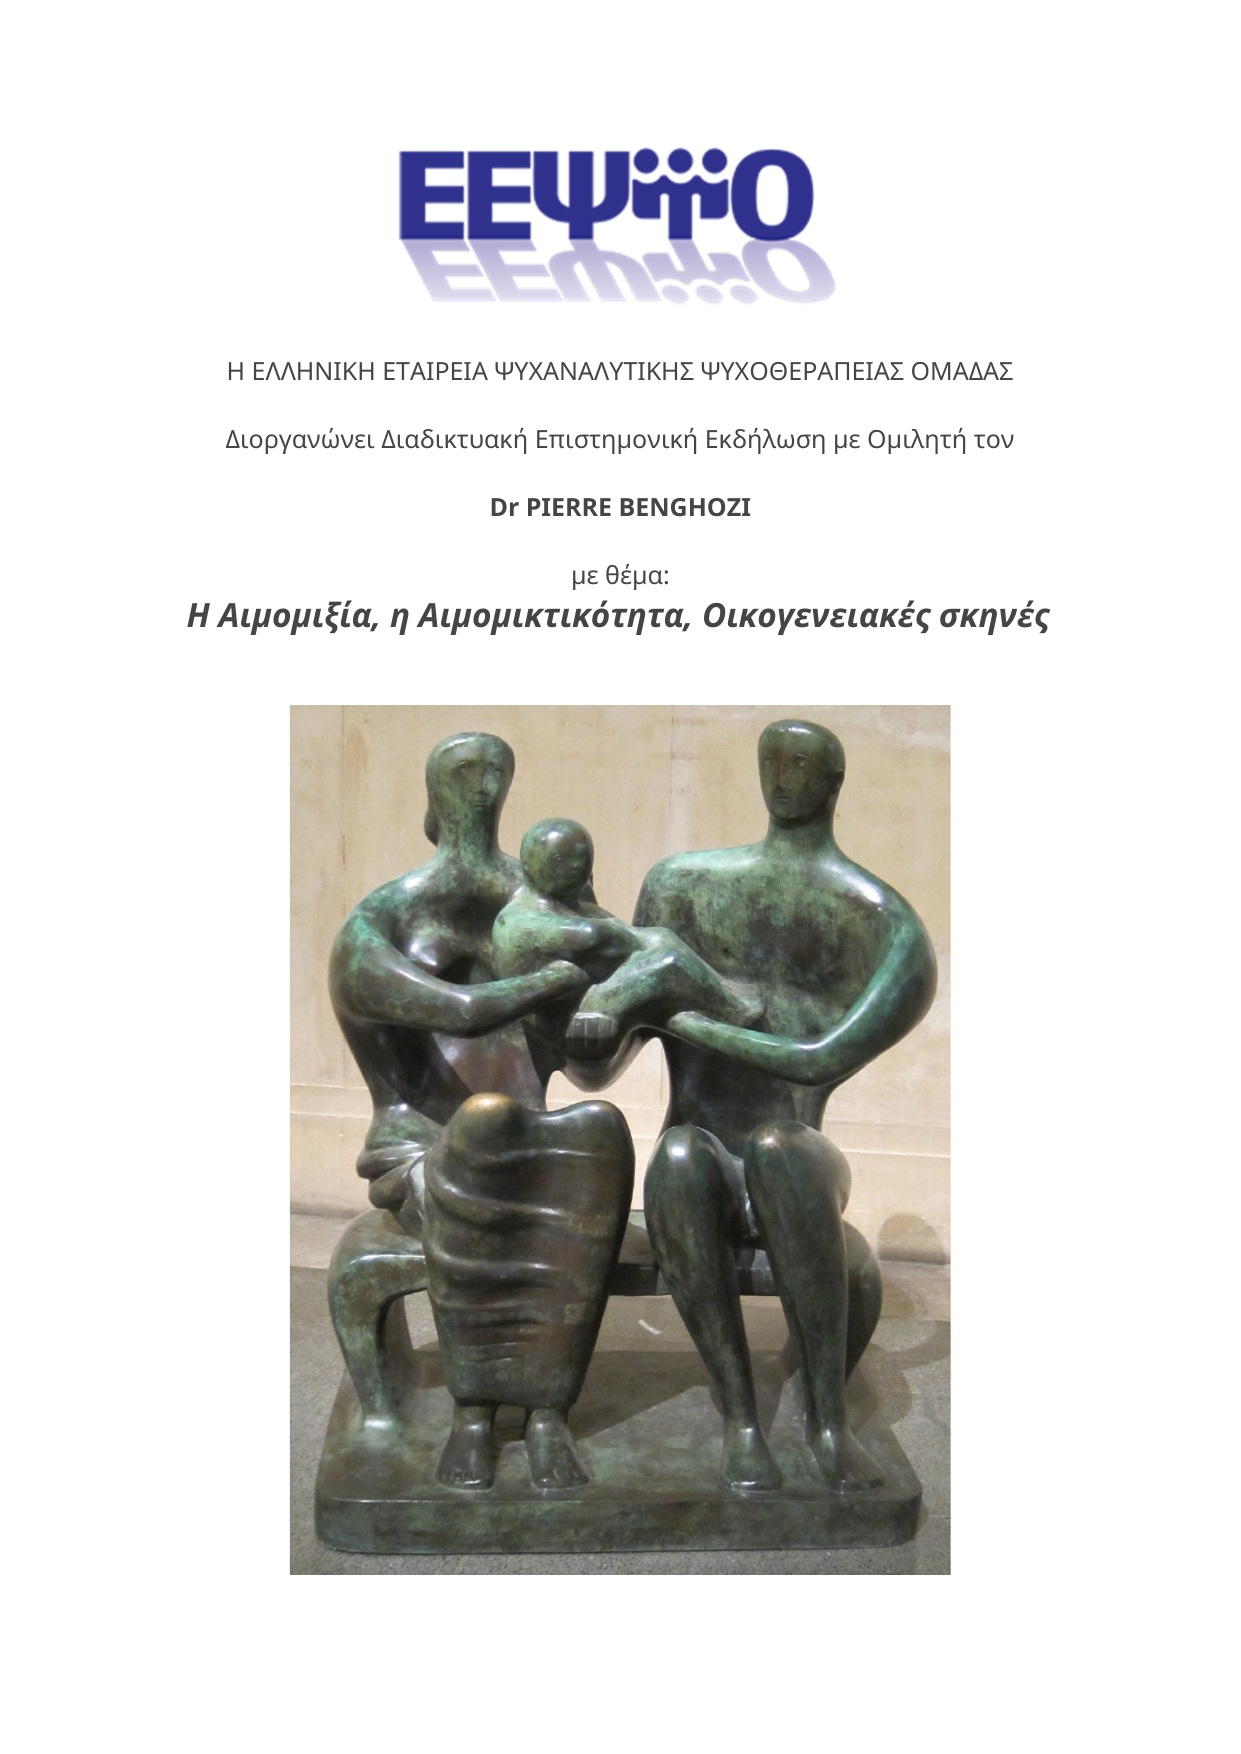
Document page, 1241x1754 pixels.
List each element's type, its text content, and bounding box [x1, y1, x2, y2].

text Η Αιμομιξία, η Αιμομικτικότητα, Οικογενειακές σκηνές [118, 592, 1122, 637]
text Dr PIERRE BENGHOZI [118, 489, 1122, 523]
text Η ΕΛΛΗΝΙΚΗ ΕΤΑΙΡΕΙΑ ΨΥΧΑΝΑΛΥΤΙΚΗΣ ΨΥΧΟΘΕΡΑΠΕΙΑΣ ΟΜΑΔΑΣ [118, 353, 1122, 387]
text Διοργανώνει Διαδικτυακή Επιστημονική Εκδήλωση με Ομιλητή τον [118, 421, 1122, 455]
text με θέμα: [118, 558, 1122, 592]
picture [357, 118, 883, 320]
picture [289, 705, 951, 1575]
